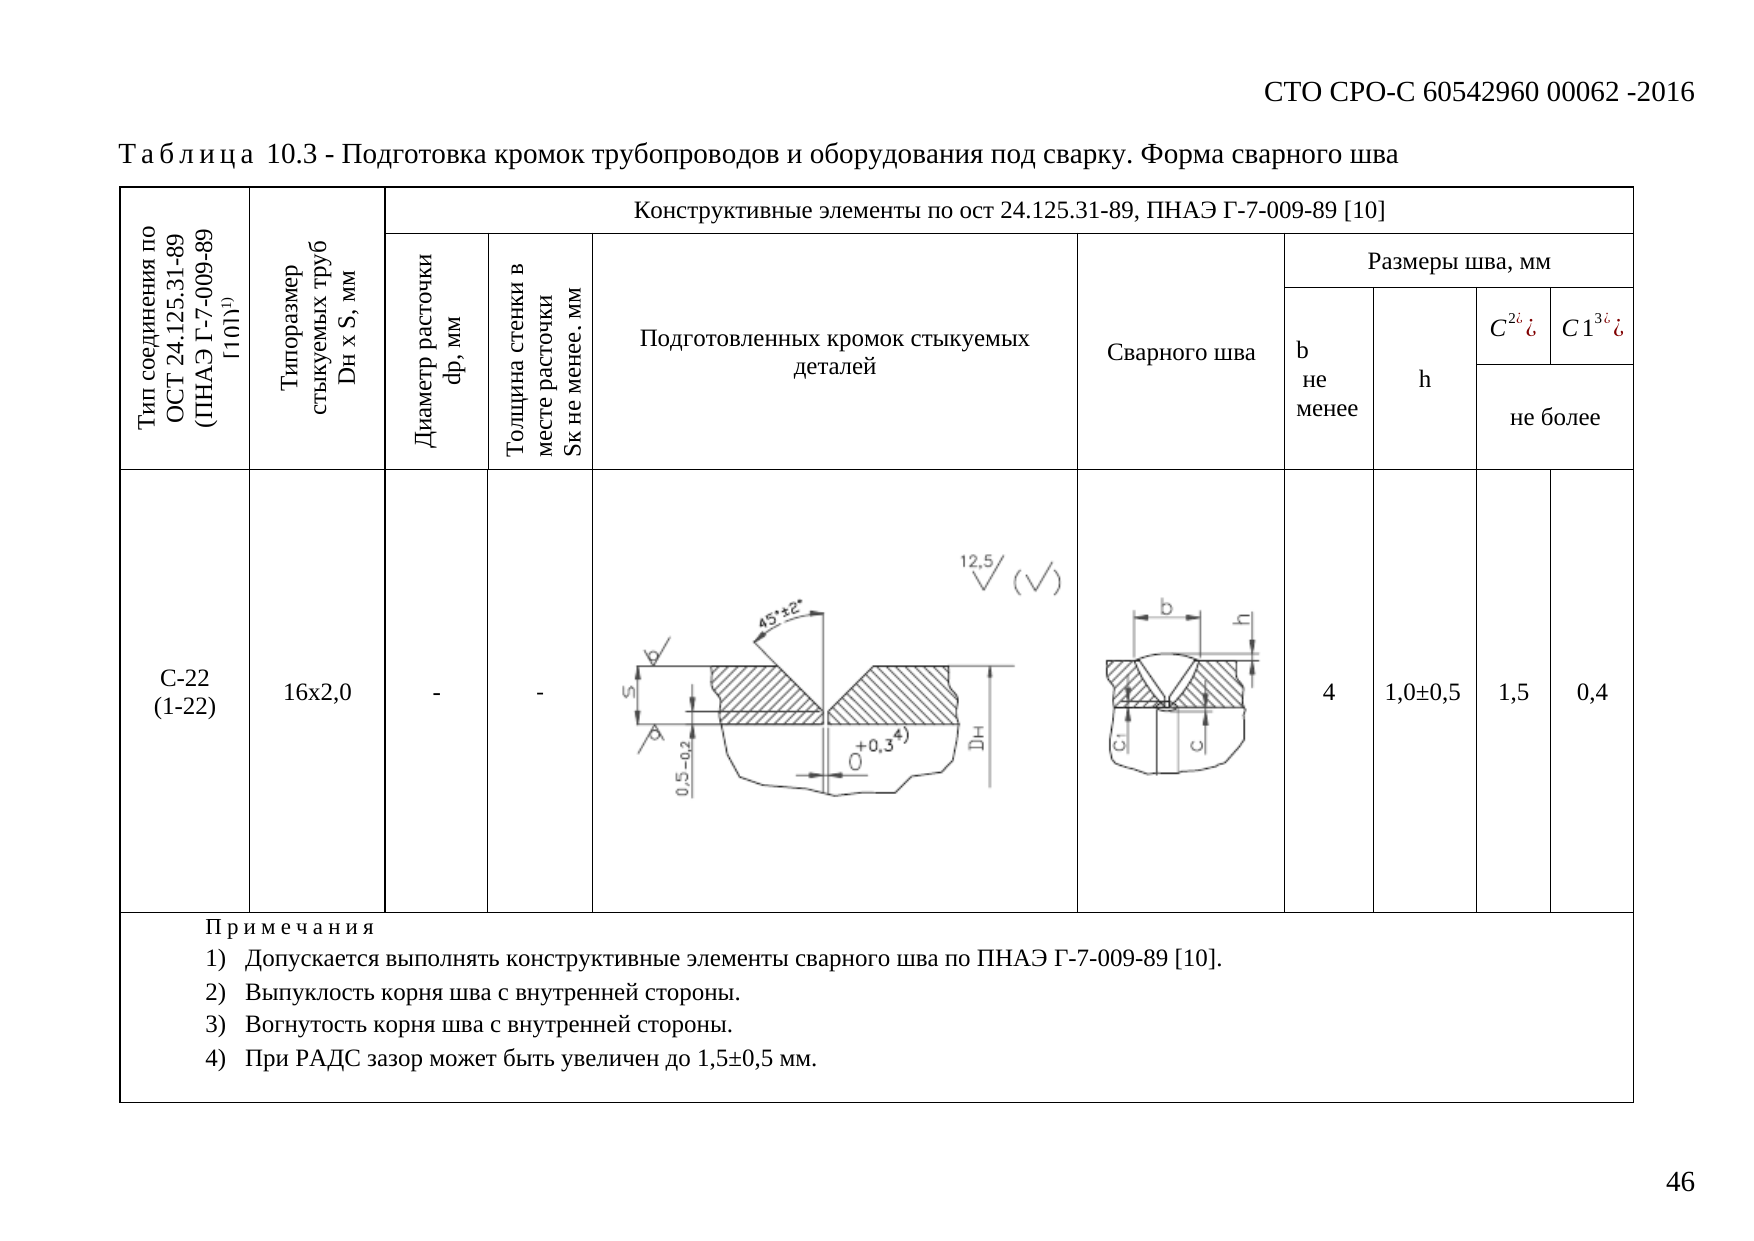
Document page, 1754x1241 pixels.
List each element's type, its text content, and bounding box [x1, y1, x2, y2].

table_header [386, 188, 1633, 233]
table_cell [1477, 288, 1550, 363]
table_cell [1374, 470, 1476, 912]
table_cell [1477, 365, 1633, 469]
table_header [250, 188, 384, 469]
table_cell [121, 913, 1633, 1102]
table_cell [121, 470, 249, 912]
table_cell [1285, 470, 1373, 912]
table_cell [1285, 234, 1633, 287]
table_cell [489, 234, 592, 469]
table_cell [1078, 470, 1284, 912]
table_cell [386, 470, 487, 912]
text Таблица 10.3 - Подготовка кромок трубопроводов и оборудования под сварку. Форма сварного шва [59, 136, 1695, 170]
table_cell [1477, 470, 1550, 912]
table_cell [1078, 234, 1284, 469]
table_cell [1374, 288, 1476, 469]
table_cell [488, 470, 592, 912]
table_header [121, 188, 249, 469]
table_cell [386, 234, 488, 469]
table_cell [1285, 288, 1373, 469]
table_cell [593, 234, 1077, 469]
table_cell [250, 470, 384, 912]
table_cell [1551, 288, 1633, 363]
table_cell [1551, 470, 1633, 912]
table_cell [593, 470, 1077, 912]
